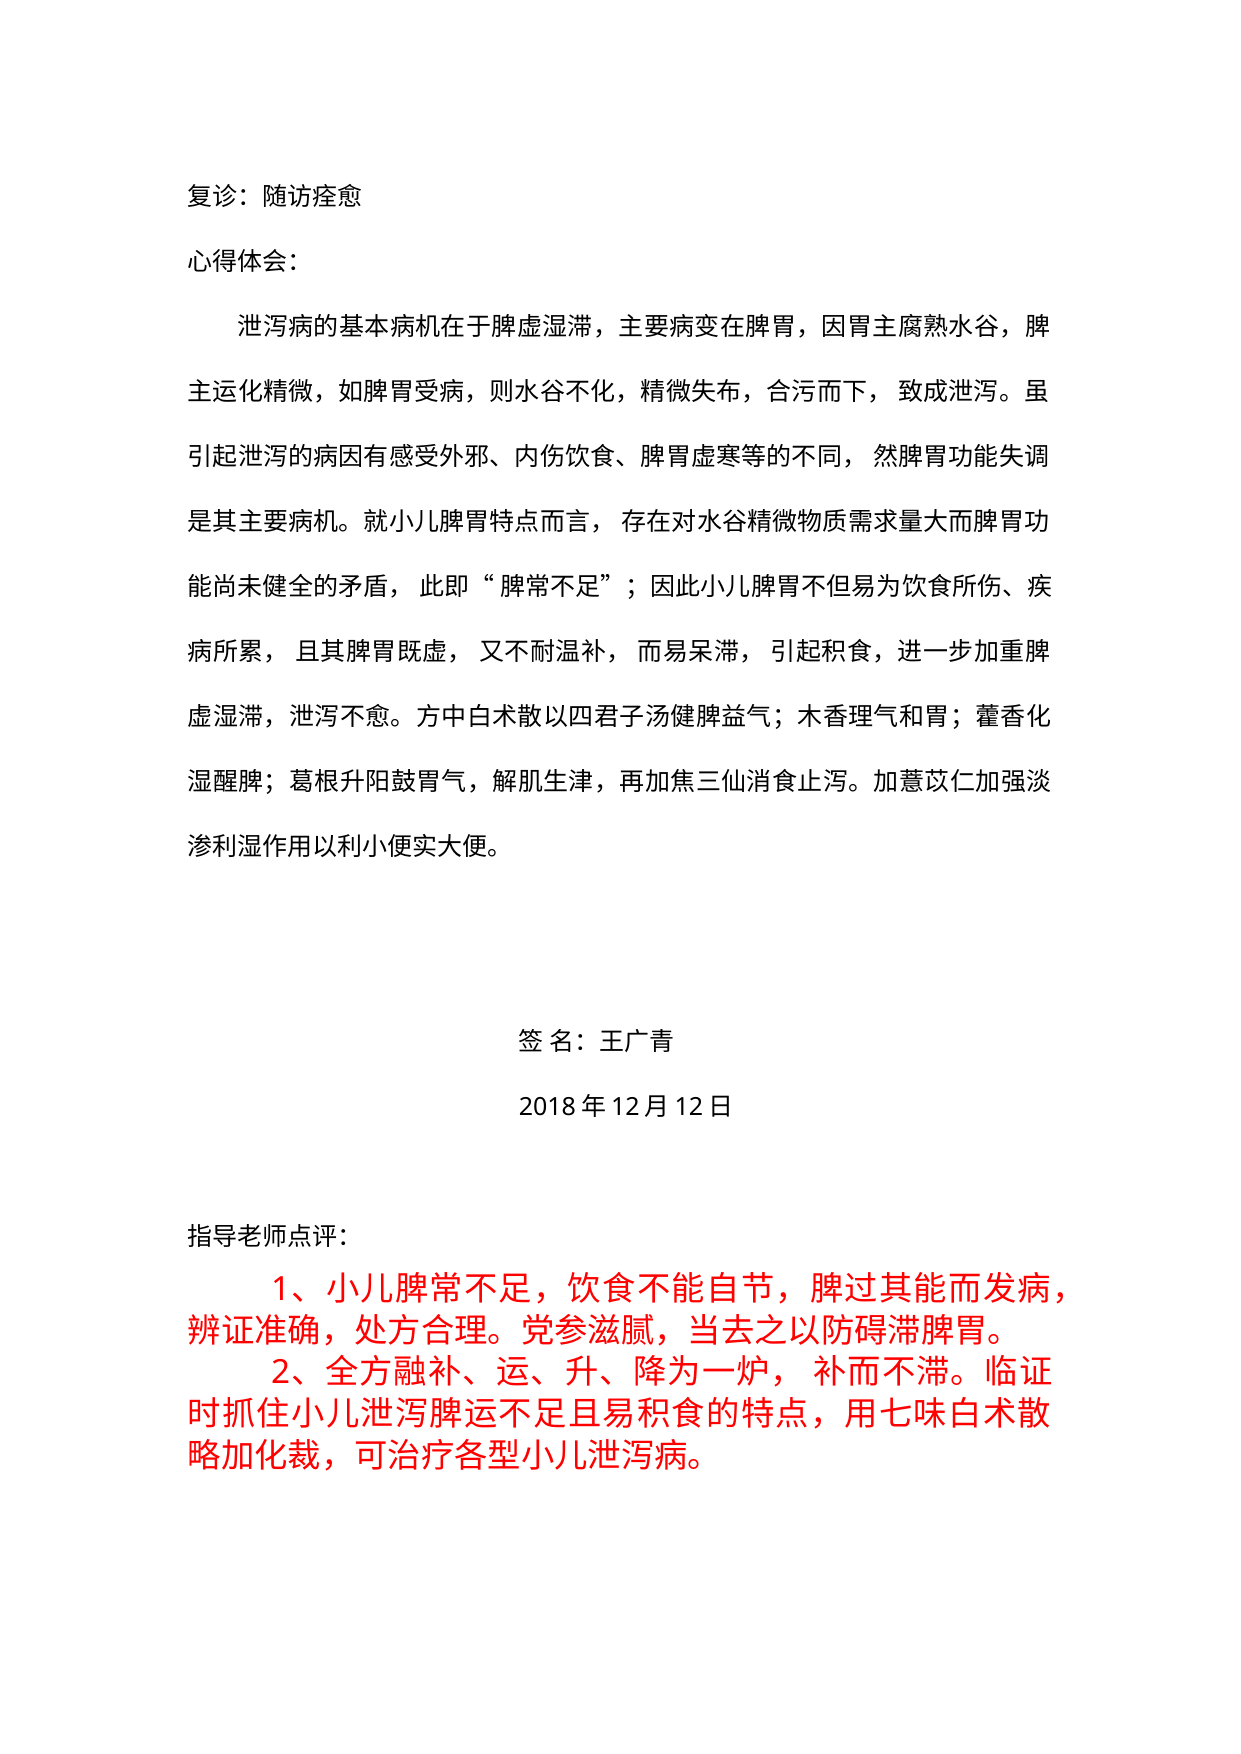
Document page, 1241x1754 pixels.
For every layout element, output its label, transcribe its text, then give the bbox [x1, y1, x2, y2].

text 签 名：王广青 [187, 1007, 1053, 1072]
text 1、小儿脾常不足，饮食不能自节，脾过其能而发病，辨证准确，处方合理。党参滋腻，当去之以防碍滞脾胃。 [187, 1267, 1053, 1350]
text 指导老师点评： [187, 1202, 1053, 1267]
text 2018年12月12日 [187, 1072, 1053, 1137]
text 复诊：随访痊愈 [187, 162, 1053, 227]
text 心得体会： [187, 227, 1053, 292]
text 2、全方融补、运、升、降为一炉， 补而不滞。临证时抓住小儿泄泻脾运不足且易积食的特点，用七味白术散略加化裁，可治疗各型小儿泄泻病。 [187, 1350, 1053, 1475]
text 泄泻病的基本病机在于脾虚湿滞，主要病变在脾胃，因胃主腐熟水谷，脾主运化精微，如脾胃受病，则水谷不化，精微失布，合污而下， 致成泄泻。虽引起泄泻的病因有感受外邪、内伤饮食、脾胃虚寒等的不同， 然脾胃功能失调是其主要病机。就小儿脾胃特点而言， 存在对水谷精微物质需求量大而脾胃功能尚未健全的矛盾， 此即“ 脾常不足”；因此小儿脾胃不但易为饮食所伤、疾病所累， 且其脾胃既虚， 又不耐温补， 而易呆滞， 引起积食，进一步加重脾虚湿滞，泄泻不愈。方中白术散以四君子汤健脾益气；木香理气和胃；藿香化湿醒脾；葛根升阳鼓胃气，解肌生津，再加焦三仙消食止泻。加薏苡仁加强淡渗利湿作用以利小便实大便。 [187, 292, 1053, 877]
